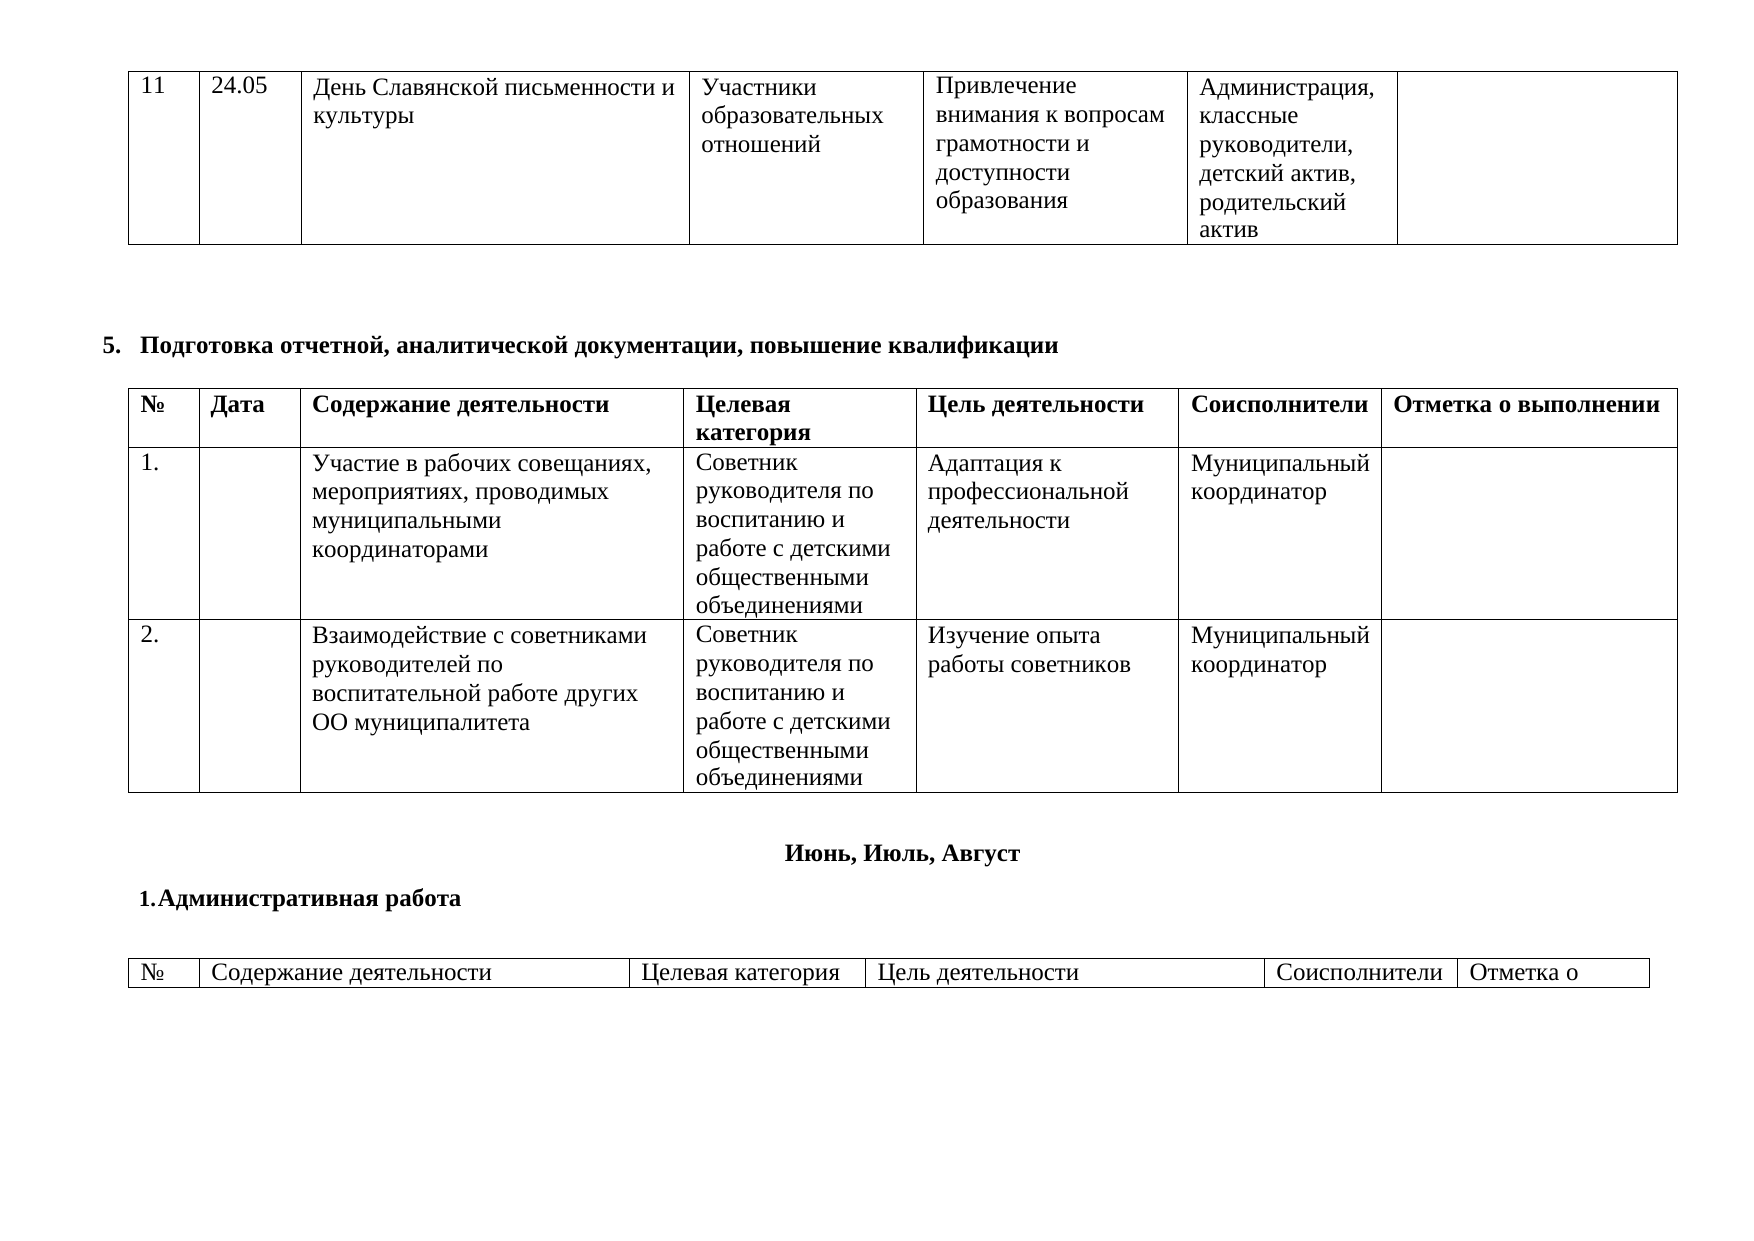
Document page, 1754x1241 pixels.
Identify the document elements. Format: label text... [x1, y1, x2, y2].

table_header Отметка о [1458, 959, 1649, 987]
table_cell Муниципальный координатор [1179, 448, 1381, 619]
table_cell Взаимодействие с советниками руководителей по воспитательной работе других ОО муниципалитета [301, 620, 683, 792]
table_cell Адаптация к профессиональной деятельности [917, 448, 1178, 619]
table_cell Советник руководителя по воспитанию и работе с детскими общественными объединениями [684, 448, 916, 619]
table_cell [1382, 620, 1677, 792]
table_header Содержание деятельности [301, 389, 683, 447]
table_header Дата [200, 389, 300, 447]
table_cell Участие в рабочих совещаниях, мероприятиях, проводимых муниципальными координаторами [301, 448, 683, 619]
table_cell 11 [129, 72, 199, 243]
table_cell Участники образовательных отношений [690, 72, 923, 243]
table_cell Изучение опыта работы советников [917, 620, 1178, 792]
table_header Цель деятельности [917, 389, 1178, 447]
table_header Целевая категория [630, 959, 865, 987]
list Административная работа [139, 883, 1754, 912]
table_cell 2. [129, 620, 199, 792]
table_cell Администрация, классные руководители, детский актив, родительский актив [1188, 72, 1397, 243]
table_cell День Славянской письменности и культуры [302, 72, 689, 243]
table_header Цель деятельности [866, 959, 1264, 987]
table_header № [129, 389, 199, 447]
table_cell 1. [129, 448, 199, 619]
table_cell [200, 620, 300, 792]
list Подготовка отчетной, аналитической документации, повышение квалификации [102, 330, 1754, 359]
table_header № [129, 959, 199, 987]
table_header Целевая категория [684, 389, 916, 447]
table_header Соисполнители [1265, 959, 1457, 987]
table_header Отметка о выполнении [1382, 389, 1677, 447]
table_cell [1382, 448, 1677, 619]
table_cell [200, 448, 300, 619]
table_cell Муниципальный координатор [1179, 620, 1381, 792]
table_cell 24.05 [200, 72, 301, 243]
text Июнь, Июль, Август [226, 838, 1579, 867]
table_cell [1398, 72, 1677, 243]
table_cell Советник руководителя по воспитанию и работе с детскими общественными объединениями [684, 620, 916, 792]
table_header Соисполнители [1179, 389, 1381, 447]
table_cell Привлечение внимания к вопросам грамотности и доступности образования [924, 72, 1187, 243]
table_header Содержание деятельности [200, 959, 629, 987]
